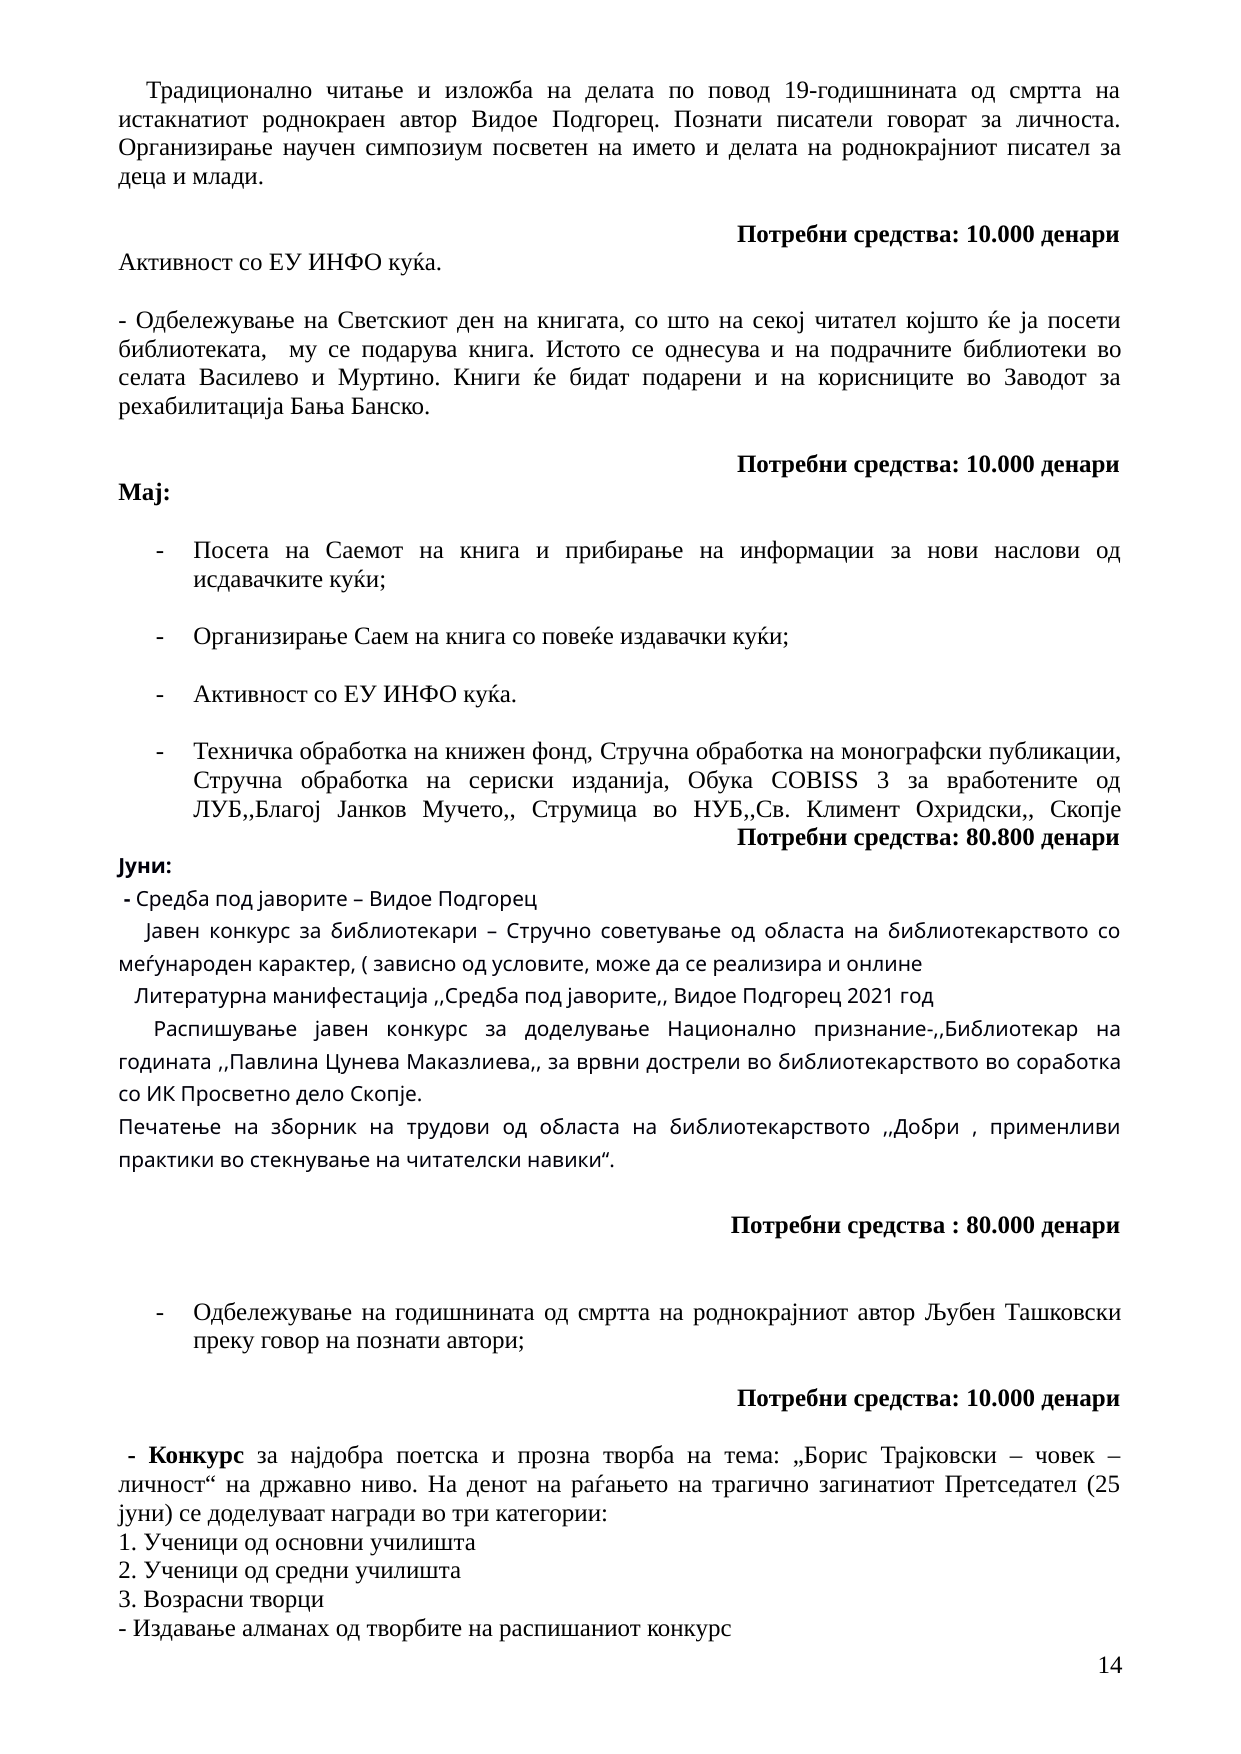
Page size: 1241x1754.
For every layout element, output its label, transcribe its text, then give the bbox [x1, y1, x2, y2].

text 1. Ученици од основни училишта [118, 1527, 1122, 1555]
text Јуни: [118, 851, 1122, 880]
list Техничка обработка на книжен фонд, Стручна обработка на монографски публикации, Стручна обработка на сериски изданија, Обука COBISS 3 за вработените од ЛУБ,,Благој Јанков Мучето,, Струмица во НУБ,,Св. Климент Охридски,, Скопје Потребни средства: 80.800 денари [156, 736, 1122, 851]
text Потребни средства: 10.000 денари [118, 449, 1122, 477]
text - Средба под јаворите – Видое Подгорец [118, 884, 1122, 912]
text Мај: [118, 477, 1122, 506]
list Активност со ЕУ ИНФО куќа. [156, 679, 1122, 707]
text Потребни средства: 10.000 денари [118, 219, 1122, 247]
text 3. Возрасни творци [118, 1584, 1122, 1613]
text Потребни средства : 80.000 денари [118, 1210, 1122, 1239]
text Активност со ЕУ ИНФО куќа. [118, 247, 1122, 276]
text Распишување јавен конкурс за доделување Национално признание-,,Библиотекар на годината ,,Павлина Цунева Маказлиева,, за врвни дострели во библиотекарството во соработка со ИК Просветно дело Скопје. [118, 1014, 1122, 1108]
text Литературна манифестација ,,Средба под јаворите,, Видое Подгорец 2021 год [118, 982, 1122, 1010]
text Печатење на зборник на трудови од областа на библиотекарството ,,Добри , применливи практики во стекнување на читателски навики“. [118, 1112, 1122, 1173]
text - Конкурс за најдобра поетска и прозна творба на тема: „Борис Трајковски – човек – личност“ на државно ниво. На денот на раѓањето на трагично загинатиот Претседател (25 јуни) се доделуваат награди во три категории: [118, 1440, 1122, 1527]
list Посета на Саемот на книга и прибирање на информации за нови наслови од исдавачките куќи; [156, 535, 1122, 592]
list Организирање Саем на книга со повеќе издавачки куќи; [156, 621, 1122, 650]
text - Одбележување на Светскиот ден на книгата, со што на секој читател којшто ќе ја посети библиотеката, му се подарува книга. Истото се однесува и на подрачните библиотеки во селата Василево и Муртино. Книги ќе бидат подарени и на корисниците во Заводот за рехабилитација Бања Банско. [118, 305, 1122, 420]
text Традиционално читање и изложба на делата по повод 19-годишнината од смртта на истакнатиот роднокраен автор Видое Подгорец. Познати писатели говорат за личноста. Организирање научен симпозиум посветен на името и делата на роднокрајниот писател за деца и млади. [118, 75, 1122, 190]
text - Издавање алманах од творбите на распишаниот конкурс [118, 1613, 1122, 1642]
text Јавен конкурс за библиотекари – Стручно советување од областа на библиотекарството со меѓународен карактер, ( зависно од условите, може да се реализира и онлине [118, 916, 1122, 977]
list Одбележување на годишнината од смртта на роднокрајниот автор Љубен Ташковски преку говор на познати автори; [156, 1297, 1122, 1354]
text Потребни средства: 10.000 денари [118, 1383, 1122, 1412]
text 2. Ученици од средни училишта [118, 1555, 1122, 1584]
